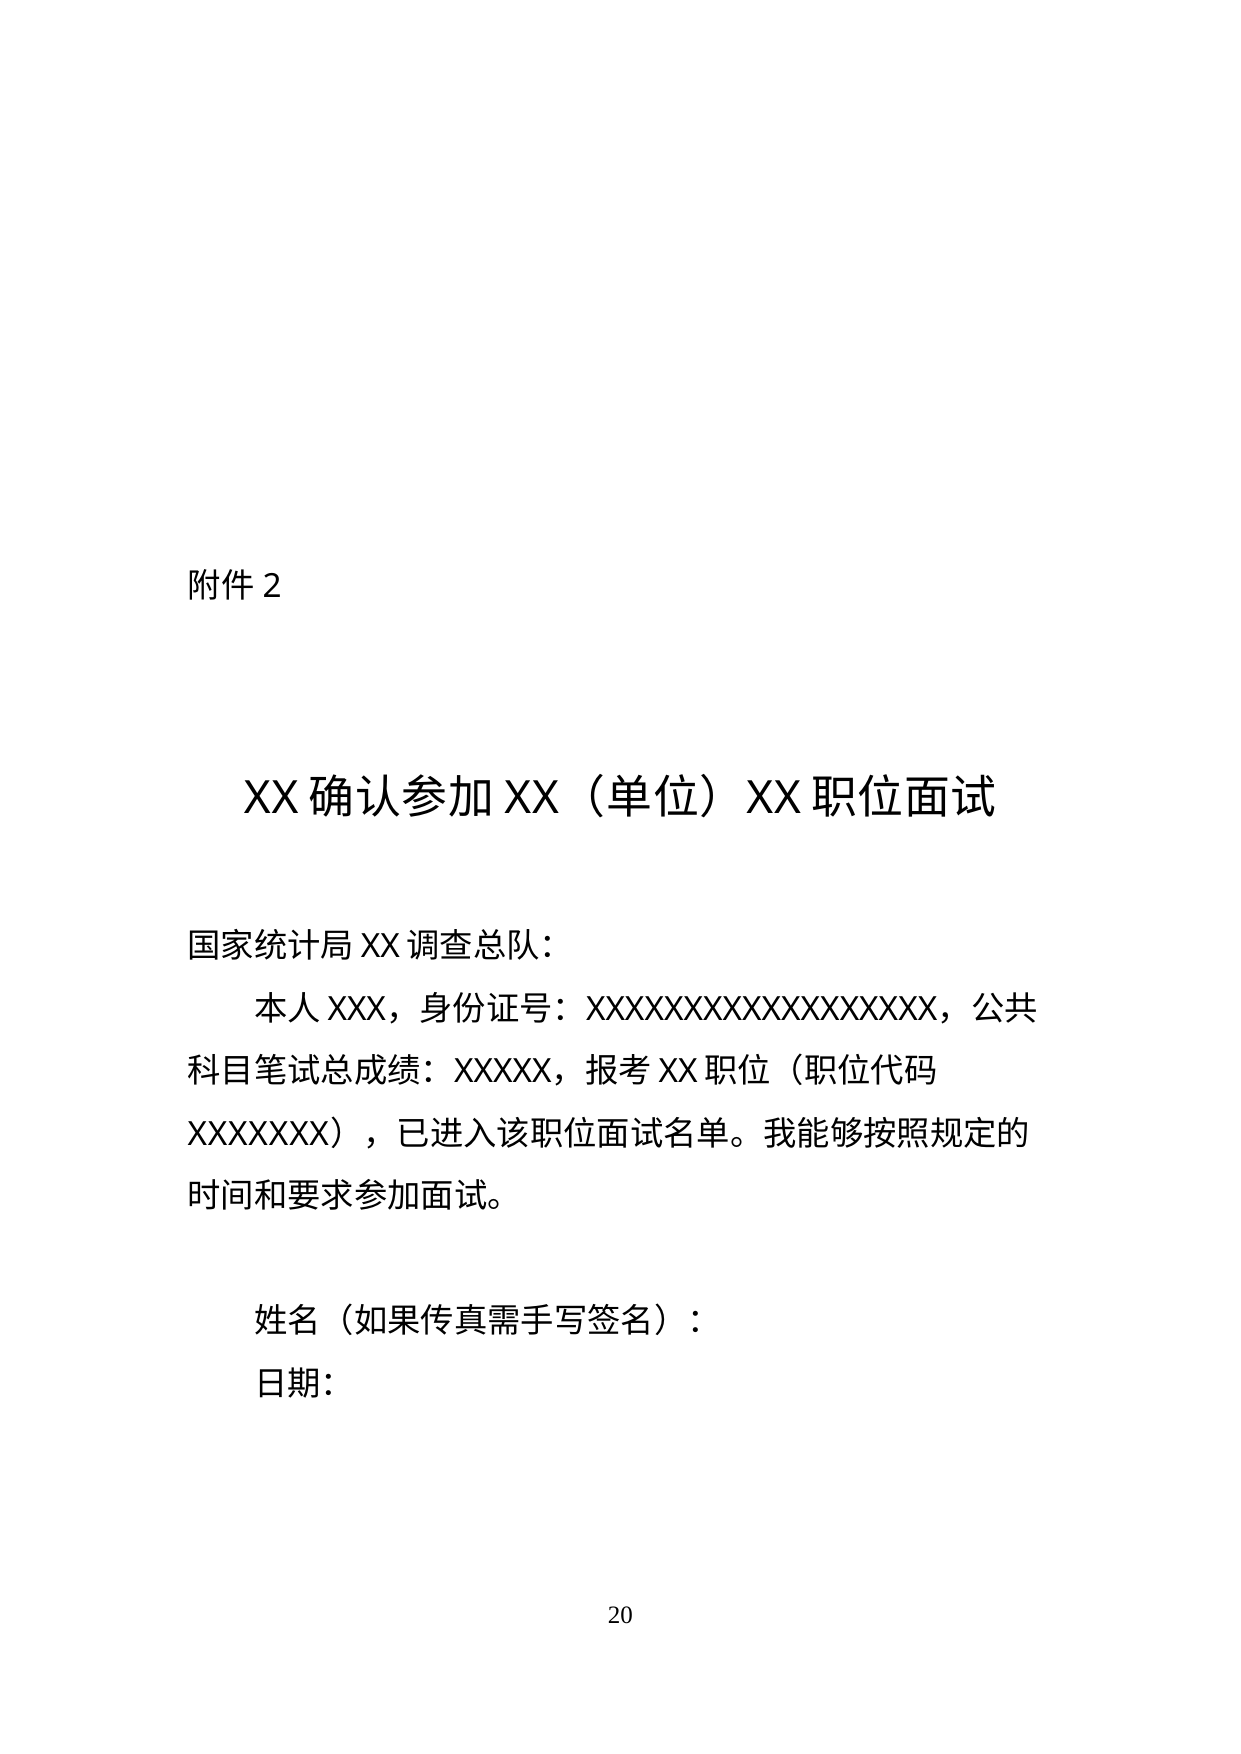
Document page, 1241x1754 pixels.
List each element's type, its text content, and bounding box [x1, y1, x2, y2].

text 本人XXX，身份证号：XXXXXXXXXXXXXXXXXX，公共科目笔试总成绩：XXXXX，报考XX职位（职位代码XXXXXXX），已进入该职位面试名单。我能够按照规定的时间和要求参加面试。 [187, 970, 1053, 1220]
text 国家统计局XX调查总队： [187, 908, 1053, 970]
text XX确认参加XX（单位）XX职位面试 [187, 745, 1053, 843]
text 姓名（如果传真需手写签名）： [187, 1283, 1053, 1345]
text 日期： [187, 1345, 1053, 1408]
text 附件2 [187, 550, 1053, 615]
